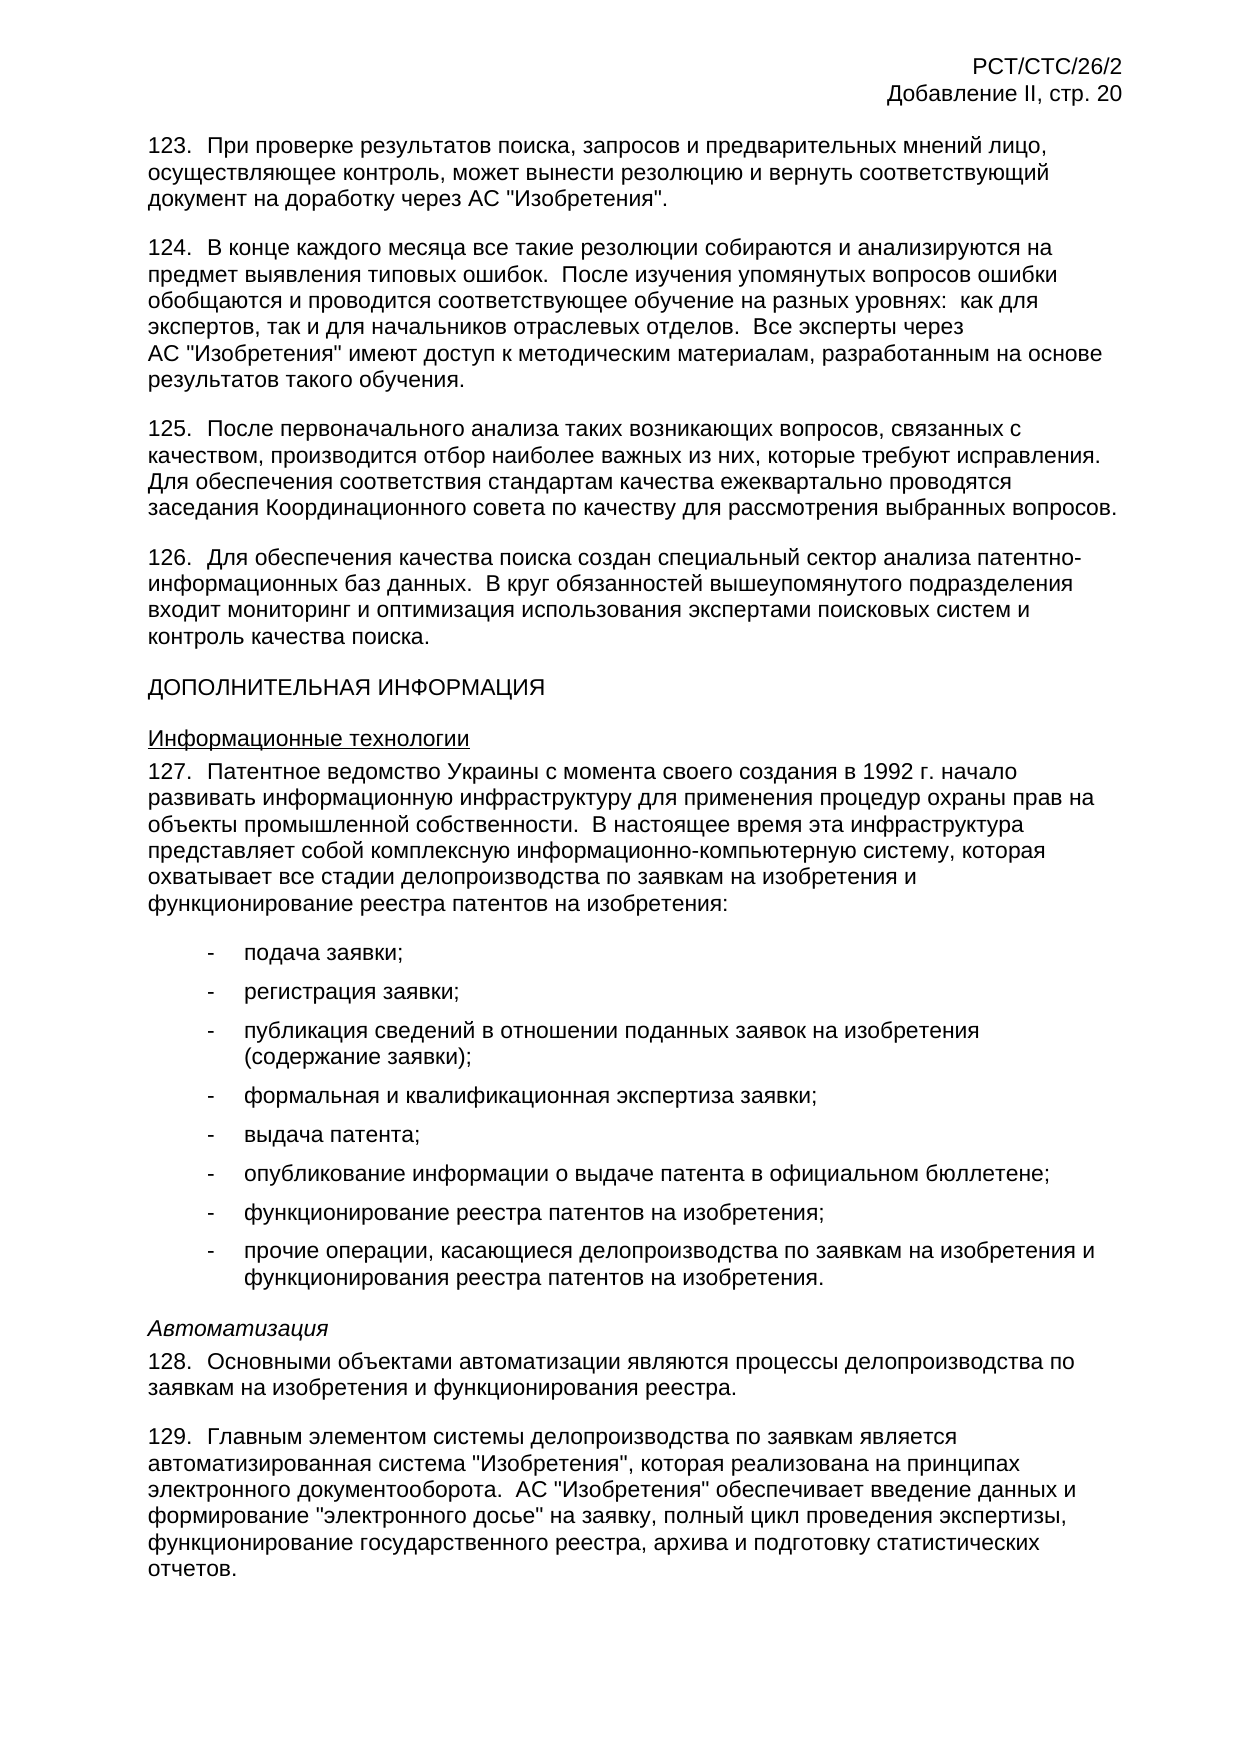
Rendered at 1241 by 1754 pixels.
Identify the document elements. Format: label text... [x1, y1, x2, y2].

list опубликование информации о выдаче патента в официальном бюллетене; [207, 1159, 1122, 1186]
list регистрация заявки; [207, 978, 1122, 1004]
list публикация сведений в отношении поданных заявок на изобретения (содержание заявки); [207, 1017, 1122, 1069]
text Для обеспечения качества поиска создан специальный сектор анализа патентно-информационных баз данных. В круг обязанностей вышеупомянутого подразделения входит мониторинг и оптимизация использования экспертами поисковых систем и контроль качества поиска. [148, 543, 1122, 649]
list выдача патента; [207, 1121, 1122, 1147]
list формальная и квалификационная экспертиза заявки; [207, 1082, 1122, 1108]
text Основными объектами автоматизации являются процессы делопроизводства по заявкам на изобретения и функционирования реестра. [148, 1348, 1122, 1400]
text При проверке результатов поиска, запросов и предварительных мнений лицо, осуществляющее контроль, может вынести резолюцию и вернуть соответствующий документ на доработку через АС "Изобретения". [148, 132, 1122, 211]
subtitle дополнительная информация [148, 674, 1122, 700]
list прочие операции, касающиеся делопроизводства по заявкам на изобретения и функционирования реестра патентов на изобретения. [207, 1237, 1122, 1290]
text Главным элементом системы делопроизводства по заявкам является автоматизированная система "Изобретения", которая реализована на принципах электронного документооборота. АС "Изобретения" обеспечивает введение данных и формирование "электронного досье" на заявку, полный цикл проведения экспертизы, функционирование государственного реестра, архива и подготовку статистических отчетов. [148, 1423, 1122, 1581]
subtitle Информационные технологии [148, 725, 1122, 752]
text Патентное ведомство Украины с момента своего создания в 1992 г. начало развивать информационную инфраструктуру для применения процедур охраны прав на объекты промышленной собственности. В настоящее время эта инфраструктура представляет собой комплексную информационно-компьютерную систему, которая охватывает все стадии делопроизводства по заявкам на изобретения и функционирование реестра патентов на изобретения: [148, 758, 1122, 916]
list функционирование реестра патентов на изобретения; [207, 1198, 1122, 1225]
subtitle Автоматизация [148, 1315, 1122, 1341]
text В конце каждого месяца все такие резолюции собираются и анализируются на предмет выявления типовых ошибок. После изучения упомянутых вопросов ошибки обобщаются и проводится соответствующее обучение на разных уровнях: как для экспертов, так и для начальников отраслевых отделов. Все эксперты через АС "Изобретения" имеют доступ к методическим материалам, разработанным на основе результатов такого обучения. [148, 234, 1122, 392]
text После первоначального анализа таких возникающих вопросов, связанных с качеством, производится отбор наиболее важных из них, которые требуют исправления. Для обеспечения соответствия стандартам качества ежеквартально проводятся заседания Координационного совета по качеству для рассмотрения выбранных вопросов. [148, 415, 1122, 521]
list подача заявки; [207, 939, 1122, 965]
